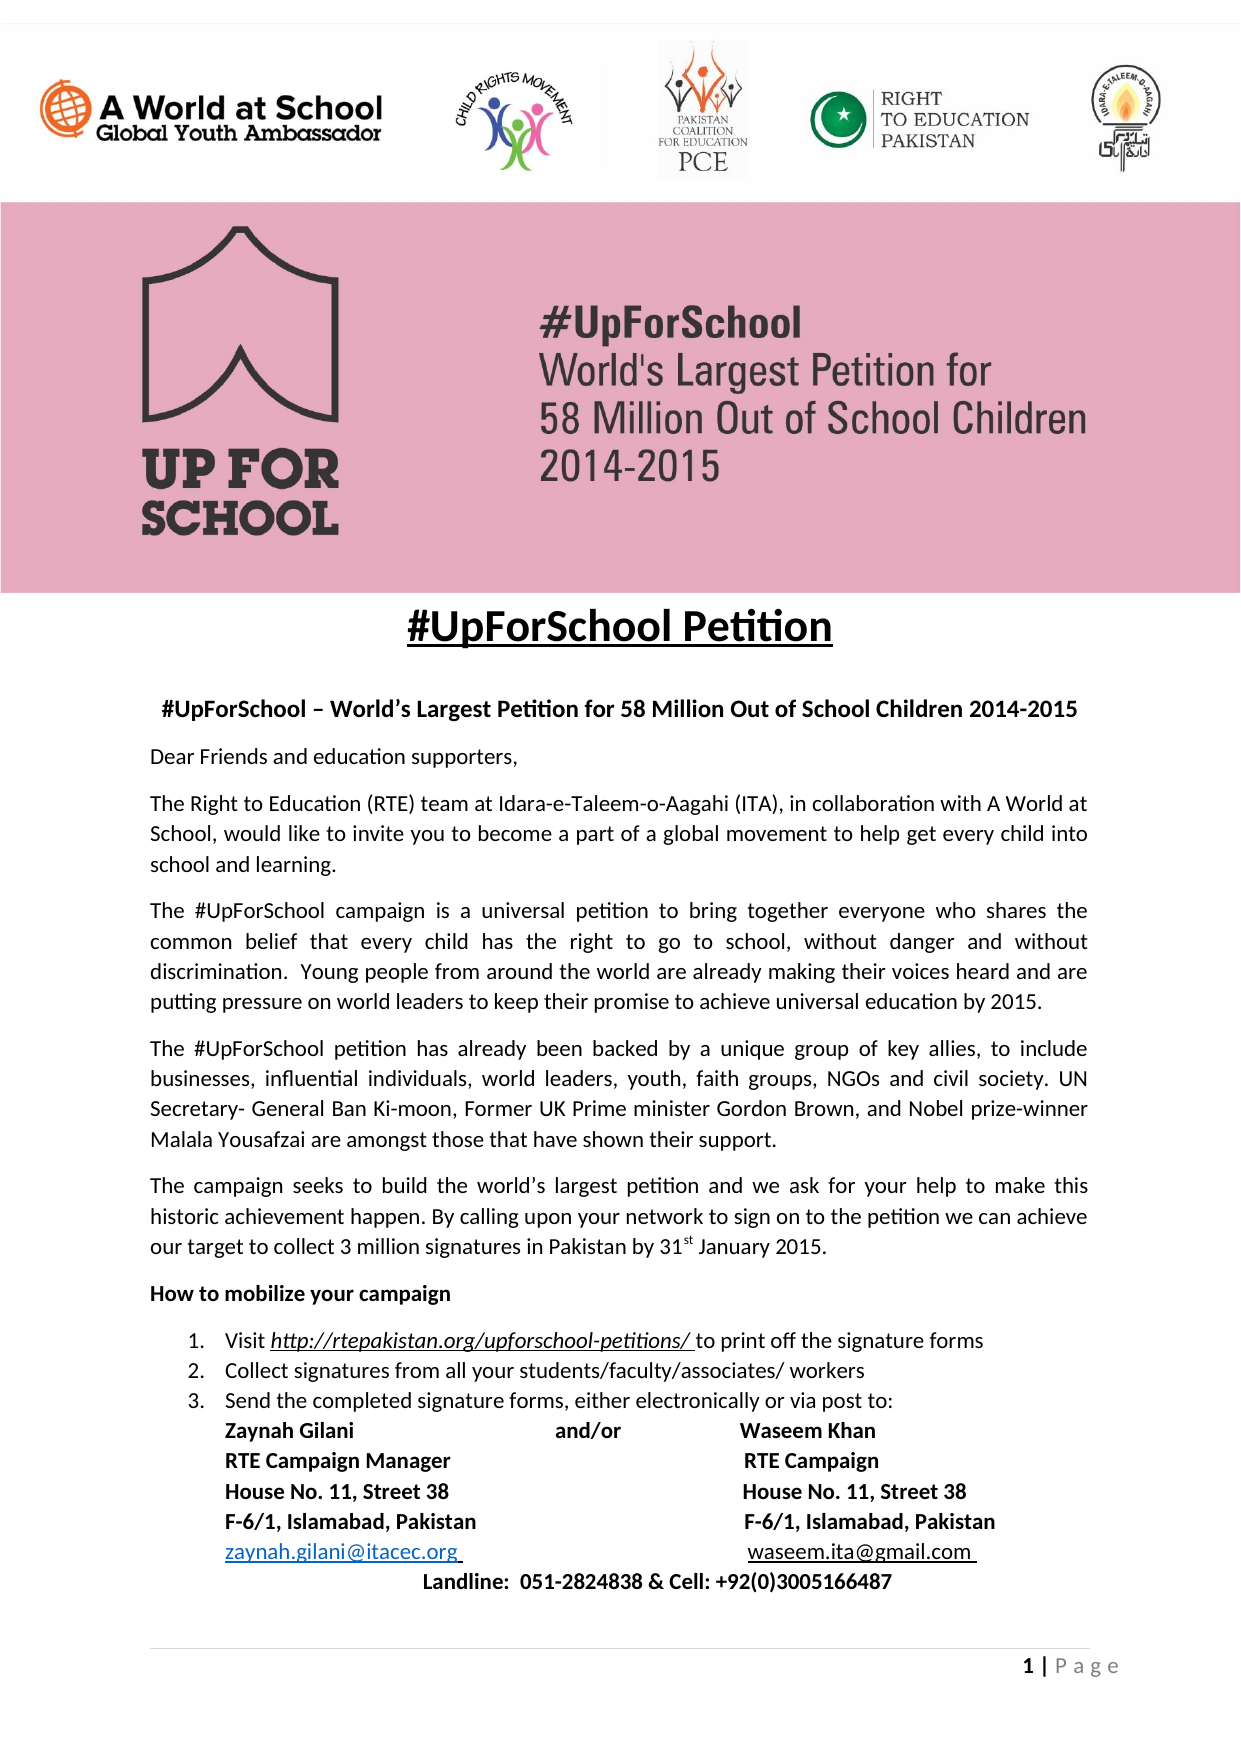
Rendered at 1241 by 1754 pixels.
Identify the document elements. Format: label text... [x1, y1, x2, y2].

text How to mobilize your campaign [150, 1279, 1090, 1307]
text The #UpForSchool campaign is a universal petition to bring together everyone who shares the common belief that every child has the right to go to school, without danger and without discrimination. Young people from around the world are already making their voices heard and are putting pressure on world leaders to keep their promise to achieve universal education by 2015. [150, 897, 1090, 1015]
list House No. 11, Street 38 House No. 11, Street 38 [225, 1477, 1090, 1505]
text The campaign seeks to build the world’s largest petition and we ask for your help to make this historic achievement happen. By calling upon your network to sign on to the petition we can achieve our target to collect 3 million signatures in Pakistan by 31st January 2015. [150, 1172, 1090, 1260]
list RTE Campaign Manager RTE Campaign [225, 1447, 1090, 1474]
list Send the completed signature forms, either electronically or via post to: [187, 1386, 1090, 1414]
list zaynah.gilani@itacec.org waseem.ita@gmail.com [225, 1537, 1090, 1565]
list Visit http://rtepakistan.org/upforschool-petitions/ to print off the signature forms [187, 1326, 1090, 1354]
text The #UpForSchool petition has already been backed by a unique group of key allies, to include businesses, influential individuals, world leaders, youth, faith groups, NGOs and civil society. UN Secretary- General Ban Ki-moon, Former UK Prime minister Gordon Brown, and Nobel prize-winner Malala Yousafzai are amongst those that have shown their support. [150, 1034, 1090, 1153]
text Dear Friends and education supporters, [150, 742, 1090, 770]
list Collect signatures from all your students/faculty/associates/ workers [187, 1356, 1090, 1384]
text #UpForSchool Petition [150, 122, 1090, 652]
list F-6/1, Islamabad, Pakistan F-6/1, Islamabad, Pakistan [225, 1507, 1090, 1535]
picture [0, 23, 1241, 593]
list Landline: 051-2824838 & Cell: +92(0)3005166487 [225, 1567, 1090, 1595]
text The Right to Education (RTE) team at Idara-e-Taleem-o-Aagahi (ITA), in collaboration with A World at School, would like to invite you to become a part of a global movement to help get every child into school and learning. [150, 789, 1090, 878]
text #UpForSchool – World’s Largest Petition for 58 Million Out of School Children 2014-2015 [150, 693, 1090, 723]
list Zaynah Gilani and/or Waseem Khan [225, 1416, 1090, 1444]
